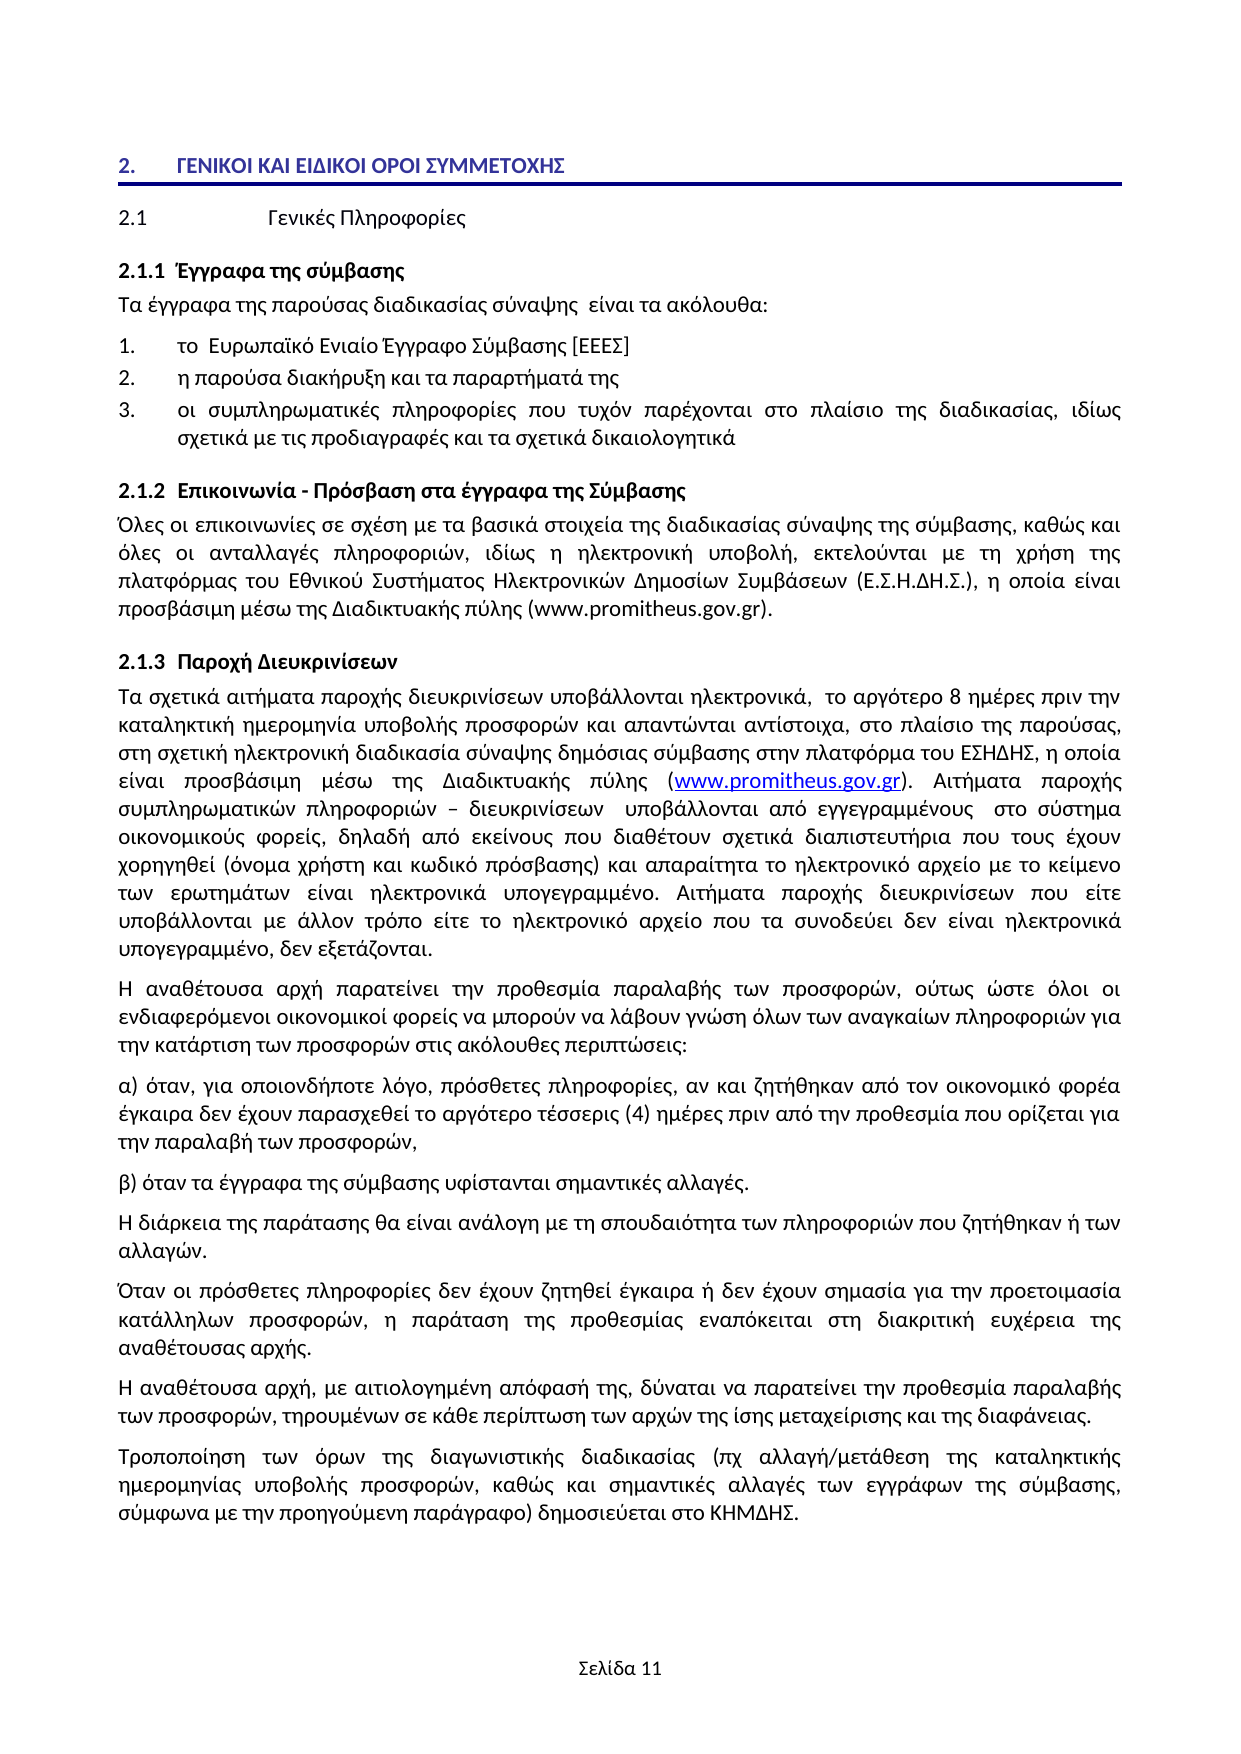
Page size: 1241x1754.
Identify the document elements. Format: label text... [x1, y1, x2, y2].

subtitle 2.1.1 Έγγραφα της σύμβασης [118, 256, 1122, 284]
text Τα έγγραφα της παρούσας διαδικασίας σύναψης είναι τα ακόλουθα: [118, 290, 1122, 318]
subtitle 2.1.2 Επικοινωνία - Πρόσβαση στα έγγραφα της Σύμβασης [118, 476, 1122, 504]
list οι συμπληρωματικές πληροφορίες που τυχόν παρέχονται στο πλαίσιο της διαδικασίας, ιδίως σχετικά με τις προδιαγραφές και τα σχετικά δικαιολογητικά [118, 395, 1122, 451]
text β) όταν τα έγγραφα της σύμβασης υφίστανται σημαντικές αλλαγές. [118, 1168, 1122, 1196]
subtitle 2.1 Γενικές Πληροφορίες [118, 203, 1176, 231]
text Όλες οι επικοινωνίες σε σχέση με τα βασικά στοιχεία της διαδικασίας σύναψης της σύμβασης, καθώς και όλες οι ανταλλαγές πληροφοριών, ιδίως η ηλεκτρονική υποβολή, εκτελούνται με τη χρήση της πλατφόρμας του Εθνικού Συστήματος Ηλεκτρονικών Δημοσίων Συμβάσεων (Ε.Σ.Η.ΔΗ.Σ.), η οποία είναι προσβάσιμη μέσω της Διαδικτυακής πύλης (www.promitheus.gov.gr). [118, 510, 1122, 622]
text Τα σχετικά αιτήματα παροχής διευκρινίσεων υποβάλλονται ηλεκτρονικά, το αργότερο 8 ημέρες πριν την καταληκτική ημερομηνία υποβολής προσφορών και απαντώνται αντίστοιχα, στο πλαίσιο της παρούσας, στη σχετική ηλεκτρονική διαδικασία σύναψης δημόσιας σύμβασης στην πλατφόρμα του ΕΣΗΔΗΣ, η οποία είναι προσβάσιμη μέσω της Διαδικτυακής πύλης (www.promitheus.gov.gr). Αιτήματα παροχής συμπληρωματικών πληροφοριών – διευκρινίσεων υποβάλλονται από εγγεγραμμένους στο σύστημα οικονομικούς φορείς, δηλαδή από εκείνους που διαθέτουν σχετικά διαπιστευτήρια που τους έχουν χορηγηθεί (όνομα χρήστη και κωδικό πρόσβασης) και απαραίτητα το ηλεκτρονικό αρχείο με το κείμενο των ερωτημάτων είναι ηλεκτρονικά υπογεγραμμένο. Αιτήματα παροχής διευκρινίσεων που είτε υποβάλλονται με άλλον τρόπο είτε το ηλεκτρονικό αρχείο που τα συνοδεύει δεν είναι ηλεκτρονικά υπογεγραμμένο, δεν εξετάζονται. [118, 682, 1122, 962]
text Τροποποίηση των όρων της διαγωνιστικής διαδικασίας (πχ αλλαγή/μετάθεση της καταληκτικής ημερομηνίας υποβολής προσφορών, καθώς και σημαντικές αλλαγές των εγγράφων της σύμβασης, σύμφωνα με την προηγούμενη παράγραφο) δημοσιεύεται στο ΚΗΜΔΗΣ. [118, 1442, 1122, 1526]
list η παρούσα διακήρυξη και τα παραρτήματά της [118, 363, 1122, 391]
text α) όταν, για οποιονδήποτε λόγο, πρόσθετες πληροφορίες, αν και ζητήθηκαν από τον οικονομικό φορέα έγκαιρα δεν έχουν παρασχεθεί το αργότερο τέσσερις (4) ημέρες πριν από την προθεσμία που ορίζεται για την παραλαβή των προσφορών, [118, 1071, 1122, 1155]
text Όταν οι πρόσθετες πληροφορίες δεν έχουν ζητηθεί έγκαιρα ή δεν έχουν σημασία για την προετοιμασία κατάλληλων προσφορών, η παράταση της προθεσμίας εναπόκειται στη διακριτική ευχέρεια της αναθέτουσας αρχής. [118, 1277, 1122, 1361]
text Η αναθέτουσα αρχή παρατείνει την προθεσμία παραλαβής των προσφορών, ούτως ώστε όλοι οι ενδιαφερόμενοι οικονομικοί φορείς να μπορούν να λάβουν γνώση όλων των αναγκαίων πληροφοριών για την κατάρτιση των προσφορών στις ακόλουθες περιπτώσεις: [118, 974, 1122, 1058]
list το Ευρωπαϊκό Ενιαίο Έγγραφο Σύμβασης [ΕΕΕΣ] [118, 331, 1122, 359]
text Η διάρκεια της παράτασης θα είναι ανάλογη με τη σπουδαιότητα των πληροφοριών που ζητήθηκαν ή των αλλαγών. [118, 1208, 1122, 1264]
text Η αναθέτουσα αρχή, με αιτιολογημένη απόφασή της, δύναται να παρατείνει την προθεσμία παραλαβής των προσφορών, τηρουμένων σε κάθε περίπτωση των αρχών της ίσης μεταχείρισης και της διαφάνειας. [118, 1373, 1122, 1429]
subtitle 2.1.3 Παροχή Διευκρινίσεων [118, 647, 1122, 676]
subtitle 2. ΓΕΝΙΚΟΙ ΚΑΙ ΕΙΔΙΚΟΙ ΟΡΟΙ ΣΥΜΜΕΤΟΧΗΣ [118, 151, 1122, 182]
